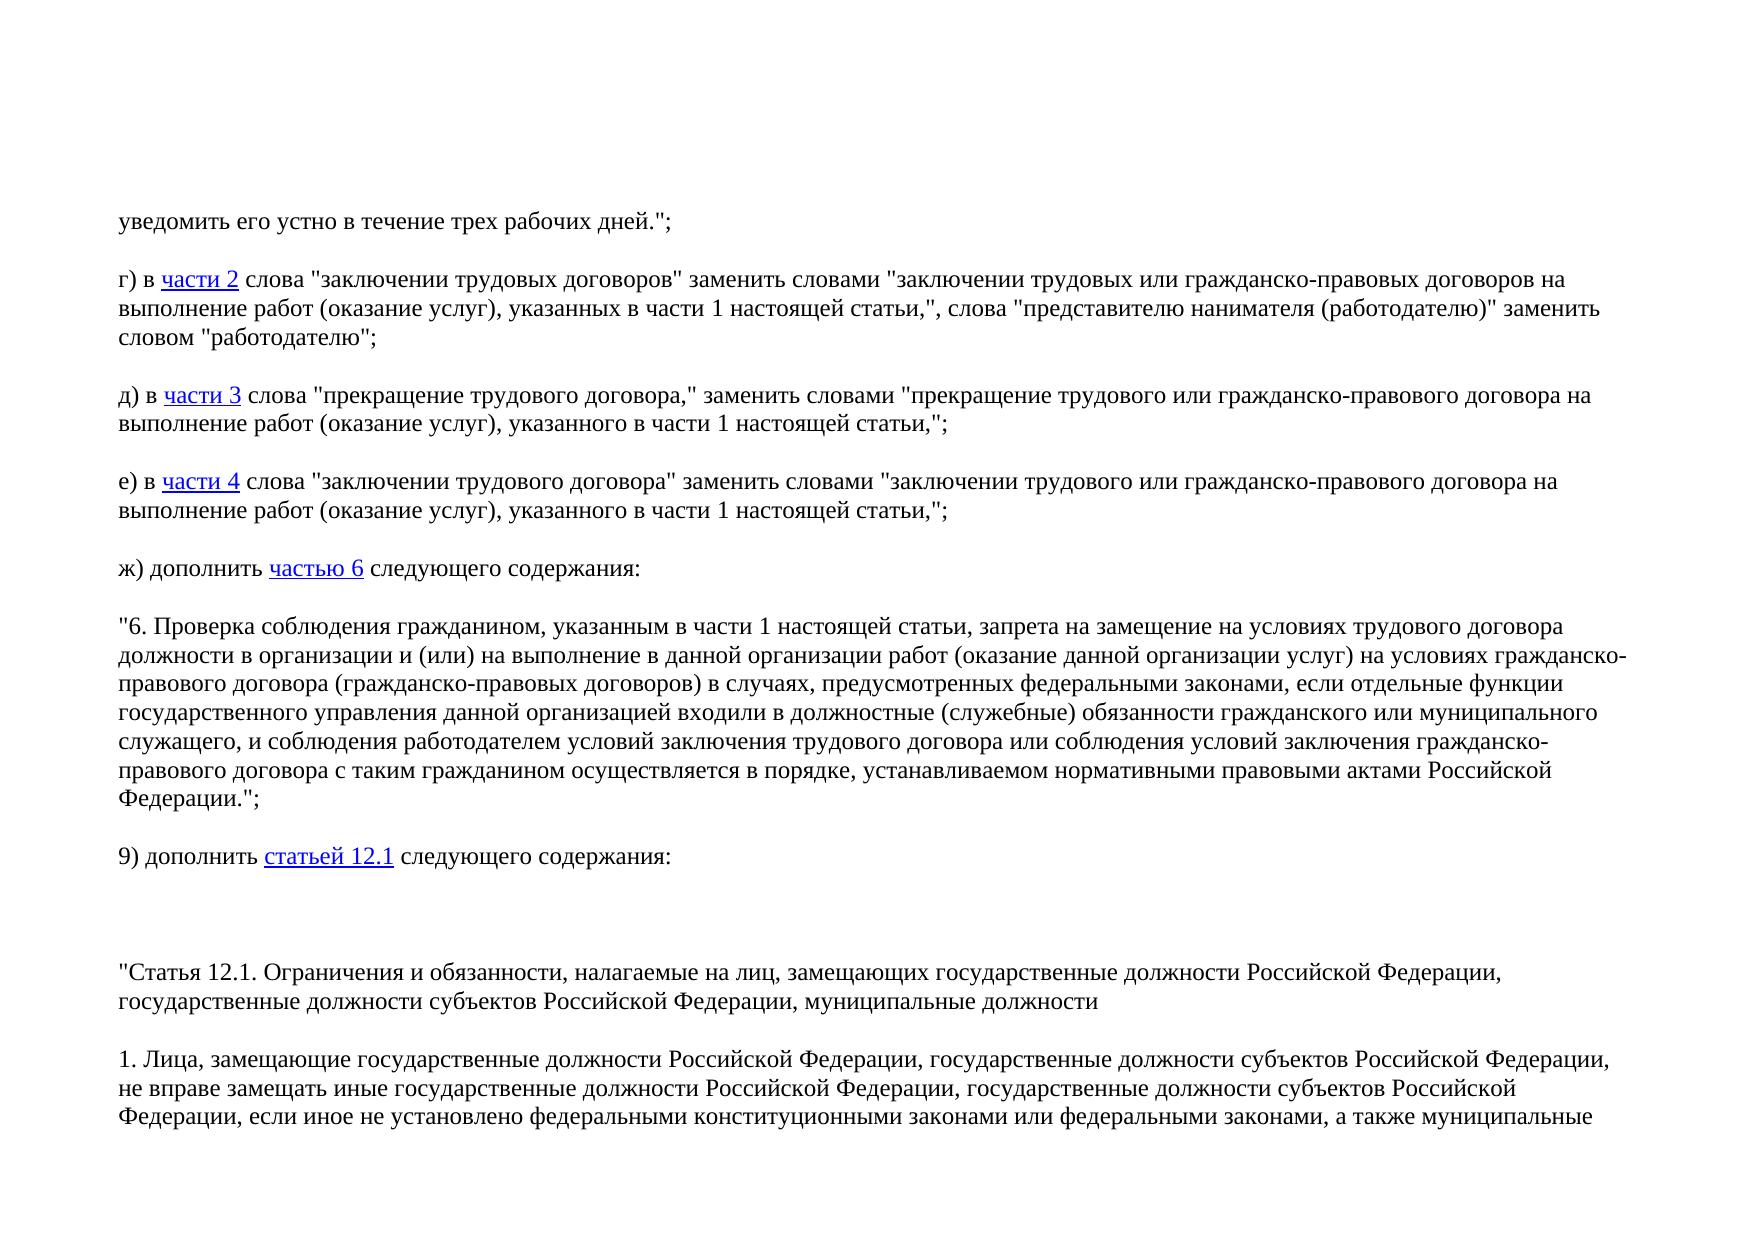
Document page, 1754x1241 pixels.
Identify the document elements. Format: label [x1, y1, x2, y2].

table_header [118, 177, 1640, 1130]
